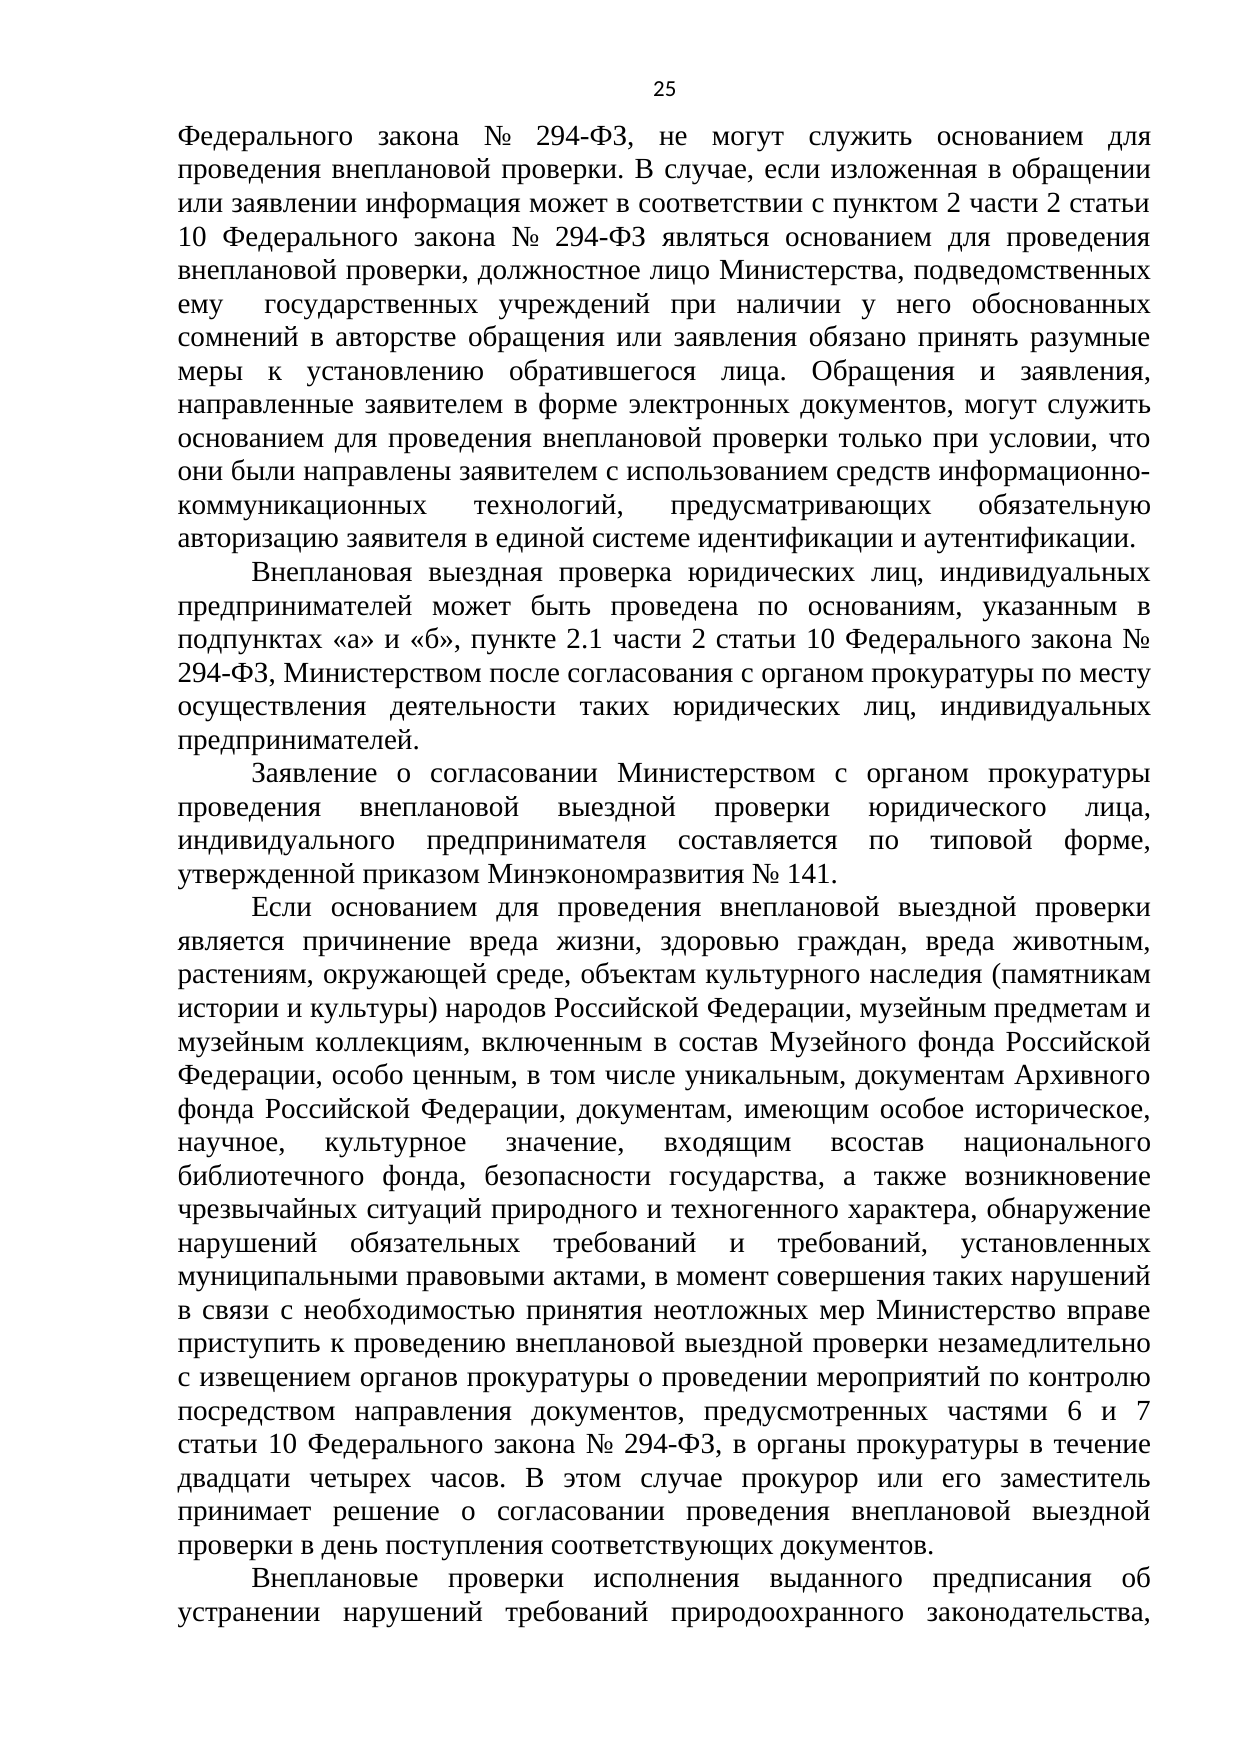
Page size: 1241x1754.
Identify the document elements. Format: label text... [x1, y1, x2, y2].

text Заявление о согласовании Министерством с органом прокуратуры проведения внеплановой выездной проверки юридического лица, индивидуального предпринимателя составляется по типовой форме, утвержденной приказом Минэкономразвития № 141. [177, 755, 1152, 889]
text Внеплановая выездная проверка юридических лиц, индивидуальных предпринимателей может быть проведена по основаниям, указанным в подпунктах «а» и «б», пункте 2.1 части 2 статьи 10 Федерального закона № 294-ФЗ, Министерством после согласования с органом прокуратуры по месту осуществления деятельности таких юридических лиц, индивидуальных предпринимателей. [177, 554, 1152, 755]
text Если основанием для проведения внеплановой выездной проверки является причинение вреда жизни, здоровью граждан, вреда животным, растениям, окружающей среде, объектам культурного наследия (памятникам истории и культуры) народов Российской Федерации, музейным предметам и музейным коллекциям, включенным в состав Музейного фонда Российской Федерации, особо ценным, в том числе уникальным, документам Архивного фонда Российской Федерации, документам, имеющим особое историческое, научное, культурное значение, входящим всостав национального библиотечного фонда, безопасности государства, а также возникновение чрезвычайных ситуаций природного и техногенного характера, обнаружение нарушений обязательных требований и требований, установленных муниципальными правовыми актами, в момент совершения таких нарушений в связи с необходимостью принятия неотложных мер Министерство вправе приступить к проведению внеплановой выездной проверки незамедлительно с извещением органов прокуратуры о проведении мероприятий по контролю посредством направления документов, предусмотренных частями 6 и 7 статьи 10 Федерального закона № 294-ФЗ, в органы прокуратуры в течение двадцати четырех часов. В этом случае прокурор или его заместитель принимает решение о согласовании проведения внеплановой выездной проверки в день поступления соответствующих документов. [177, 889, 1152, 1560]
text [177, 1560, 1152, 1627]
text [177, 118, 1152, 554]
